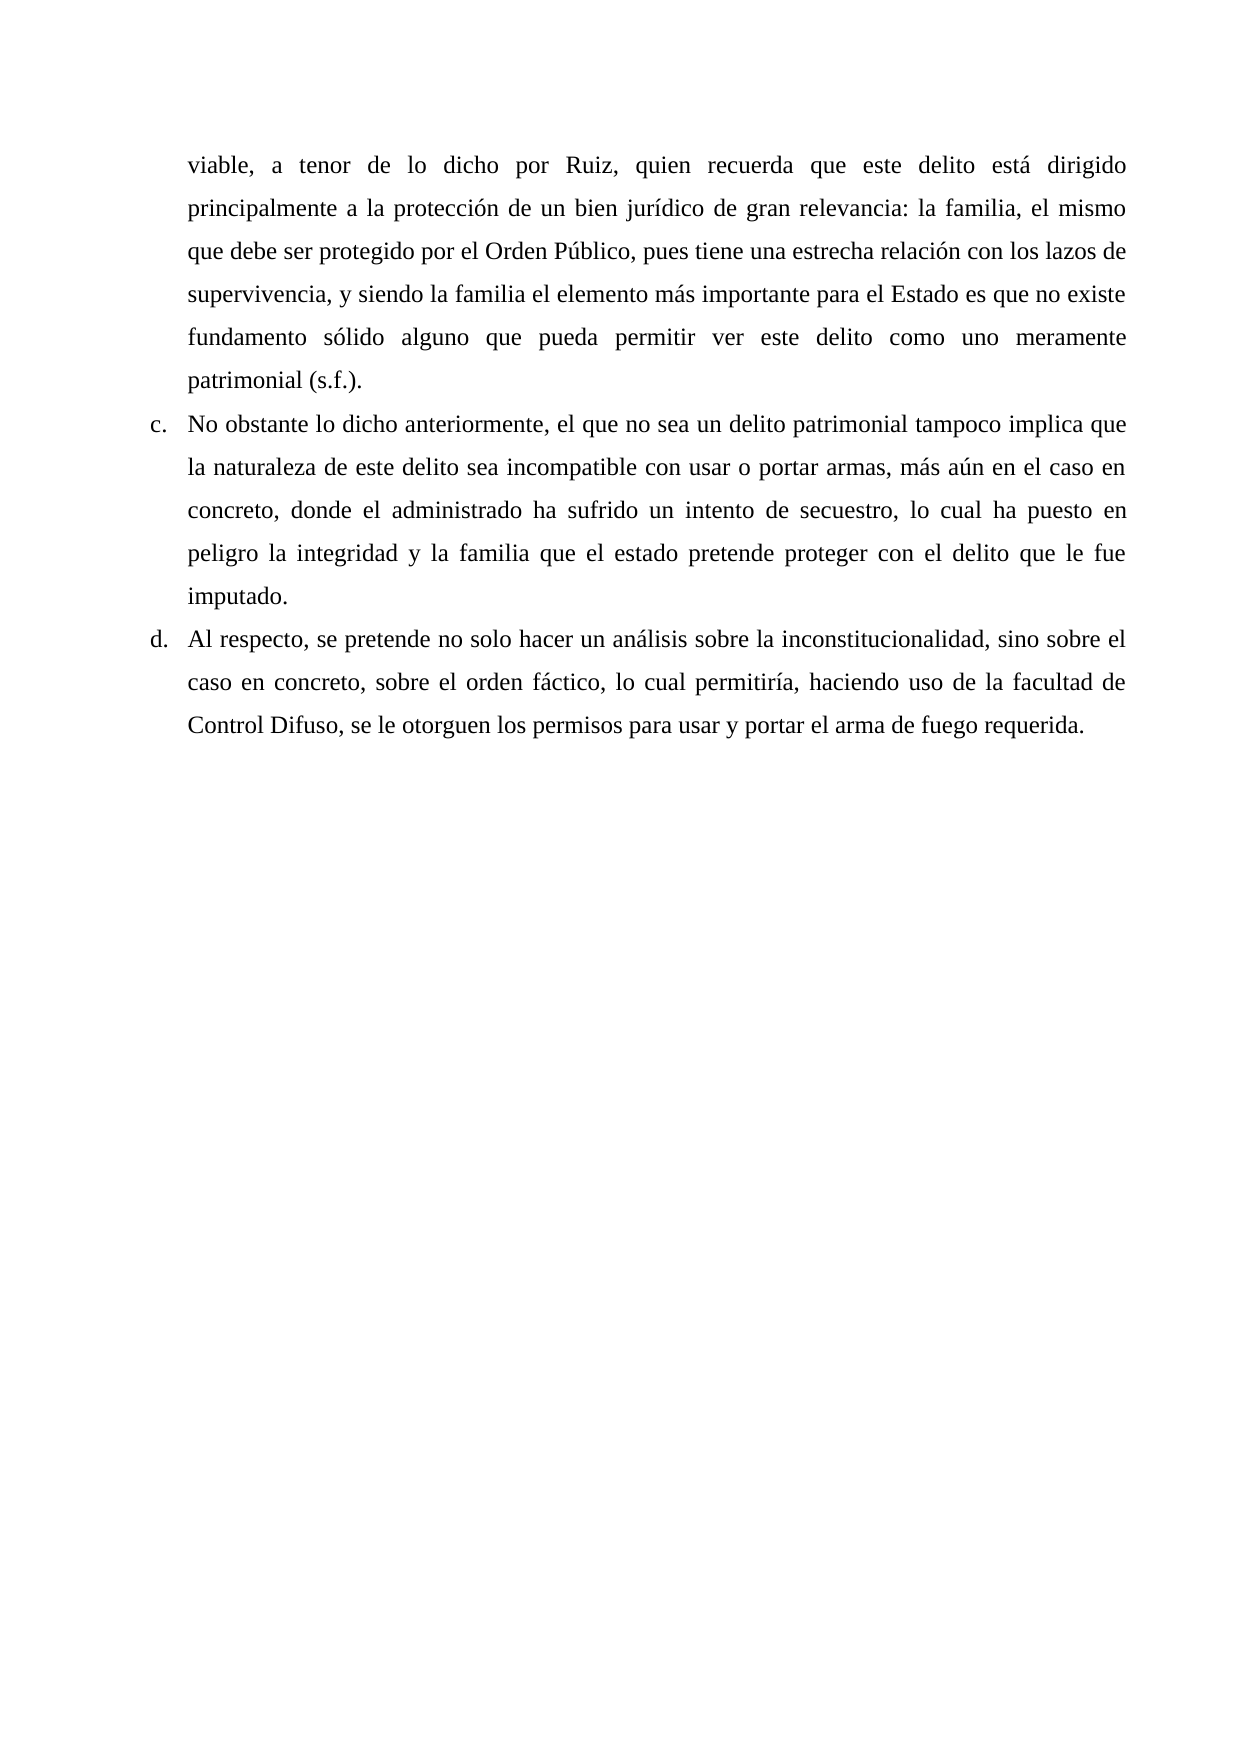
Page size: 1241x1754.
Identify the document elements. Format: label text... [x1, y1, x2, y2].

list No obstante lo dicho anteriormente, el que no sea un delito patrimonial tampoco implica que la naturaleza de este delito sea incompatible con usar o portar armas, más aún en el caso en concreto, donde el administrado ha sufrido un intento de secuestro, lo cual ha puesto en peligro la integridad y la familia que el estado pretende proteger con el delito que le fue imputado. [150, 409, 1128, 610]
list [150, 150, 1128, 394]
list Al respecto, se pretende no solo hacer un análisis sobre la inconstitucionalidad, sino sobre el caso en concreto, sobre el orden fáctico, lo cual permitiría, haciendo uso de la facultad de Control Difuso, se le otorguen los permisos para usar y portar el arma de fuego requerida. [150, 624, 1128, 739]
